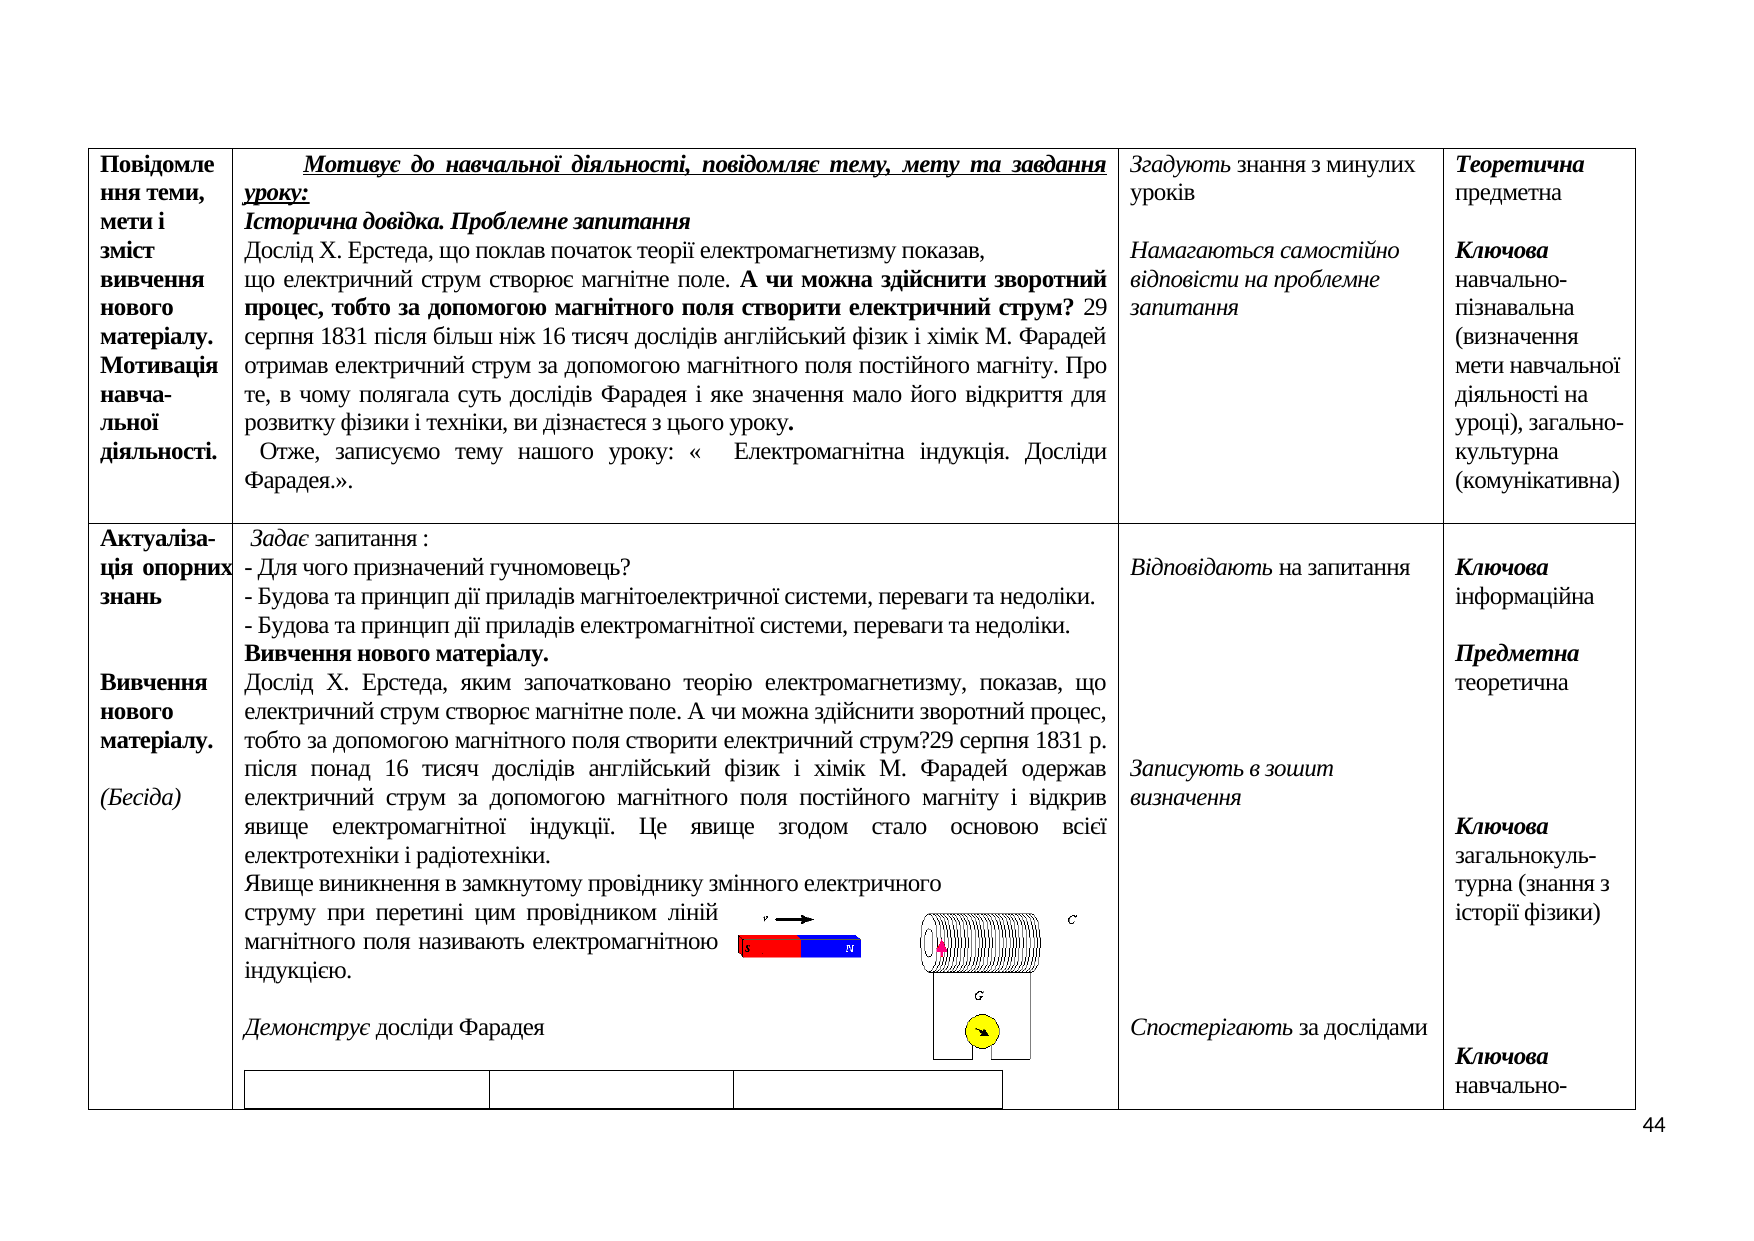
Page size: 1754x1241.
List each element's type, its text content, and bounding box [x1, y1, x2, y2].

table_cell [1119, 524, 1443, 1109]
table_cell Мотивує до навчальної діяльності, повідомляє тему, мету та завдання уроку: Історична довідка. Проблемне запитання Дослід X. Ерстеда, що поклав початок теорії електромагнетизму показав, що електричний струм створює магнітне поле. А чи можна здійснити зворотний процес, тобто за допомогою магнітного поля створити електричний струм? 29 серпня 1831 після більш ніж 16 тисяч дослідів англійський фізик і хімік М. Фарадей отримав електричний струм за допомогою магнітного поля постійного магніту. Про те, в чому полягала суть дослідів Фарадея і яке значення мало його відкриття для розвитку фізики і техніки, ви дізнаєтеся з цього уроку. Отже, записуємо тему нашого уроку: « Електромагнітна індукція. Досліди Фарадея.». [233, 149, 1118, 522]
table_cell Повідомлення теми, мети і зміст вивчення нового матеріалу. Мотивація навча-льної діяльності. [89, 149, 232, 522]
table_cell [89, 524, 232, 1109]
table_cell Теоретична предметна Ключова навчально-пізнавальна (визначення мети навчальної діяльності на уроці), загально-культурна (комунікативна) [1444, 149, 1635, 522]
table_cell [233, 524, 1118, 1109]
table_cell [1444, 524, 1635, 1109]
table_cell Згадують знання з минулих уроків Намагаються самостійно відповісти на проблемне запитання [1119, 149, 1443, 522]
